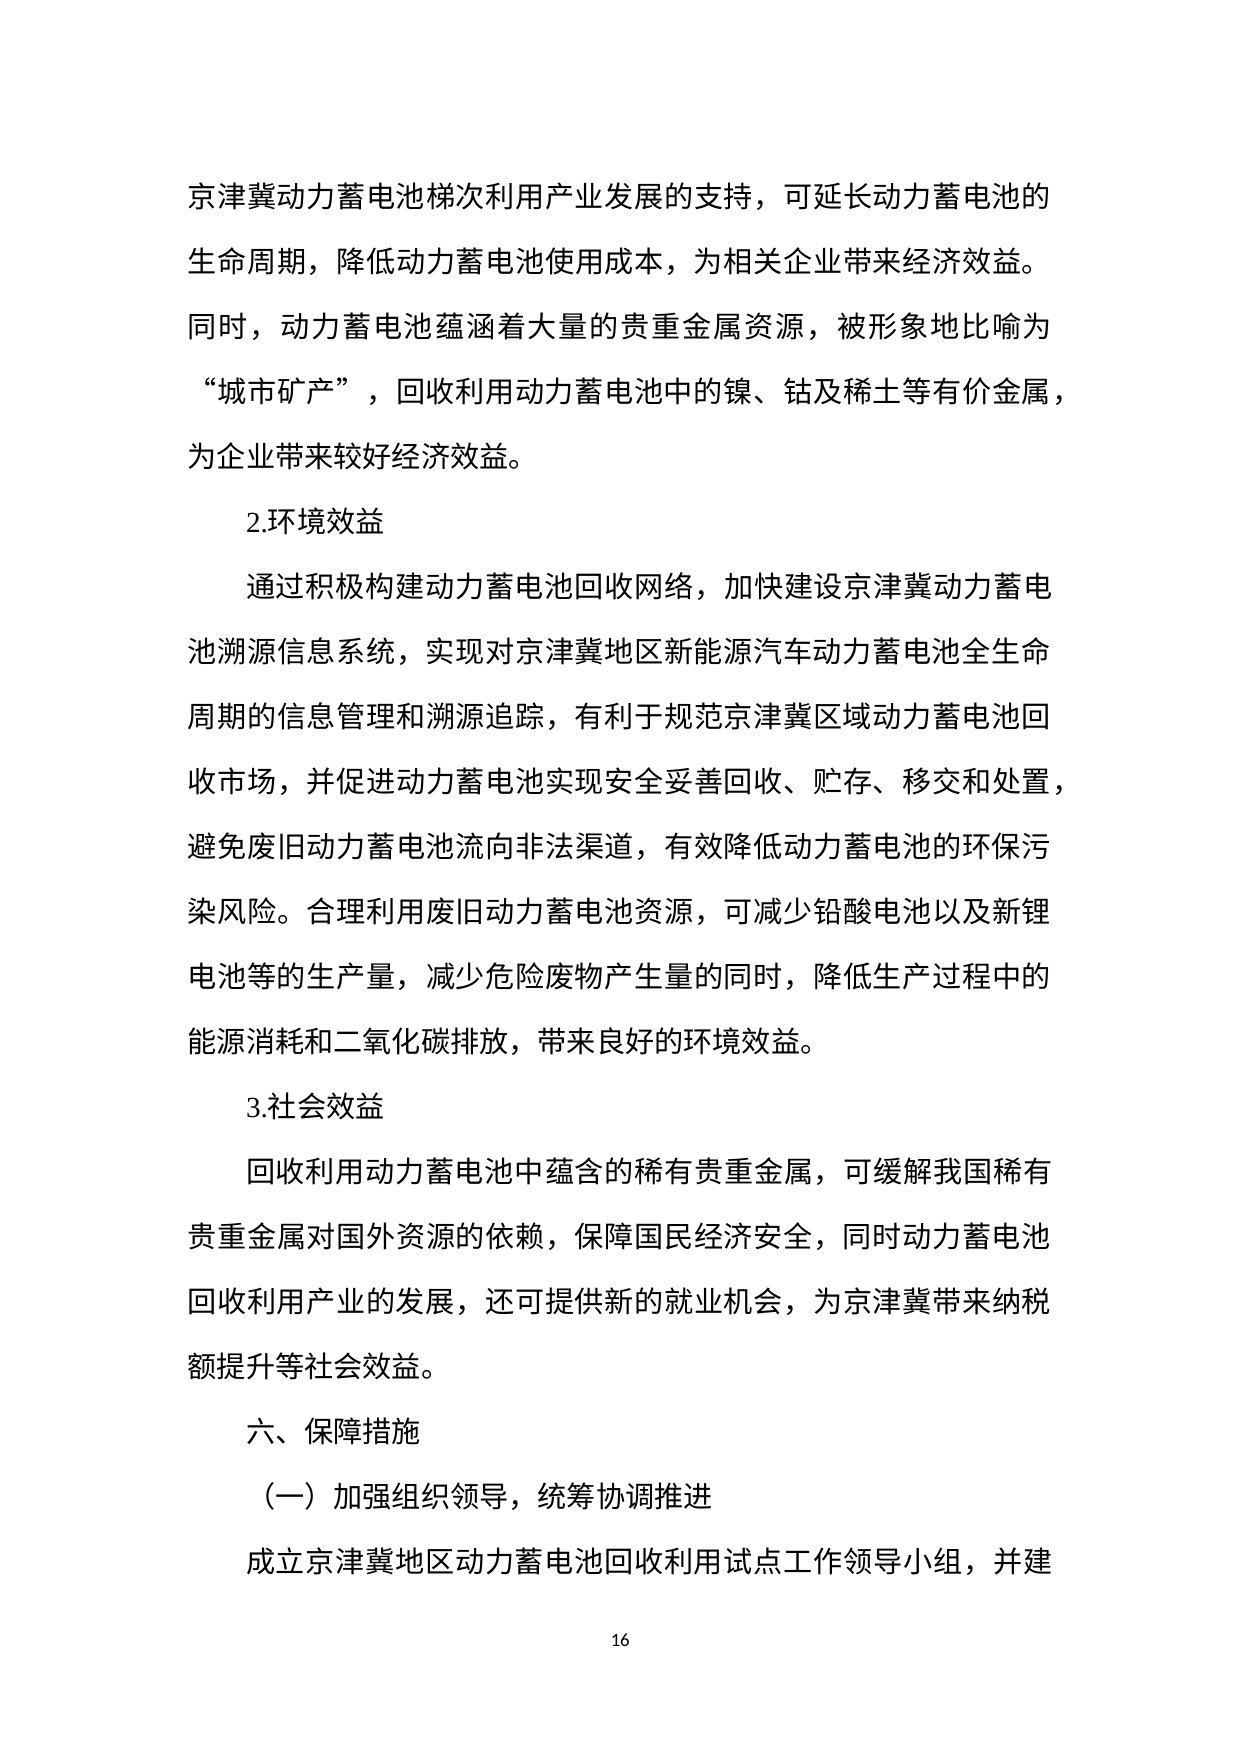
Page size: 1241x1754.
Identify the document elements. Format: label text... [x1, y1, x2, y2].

subtitle 六、保障措施 [187, 1397, 1053, 1462]
subtitle （一）加强组织领导，统筹协调推进 [187, 1462, 1053, 1527]
text 通过积极构建动力蓄电池回收网络，加快建设京津冀动力蓄电池溯源信息系统，实现对京津冀地区新能源汽车动力蓄电池全生命周期的信息管理和溯源追踪，有利于规范京津冀区域动力蓄电池回收市场，并促进动力蓄电池实现安全妥善回收、贮存、移交和处置，避免废旧动力蓄电池流向非法渠道，有效降低动力蓄电池的环保污染风险。合理利用废旧动力蓄电池资源，可减少铅酸电池以及新锂电池等的生产量，减少危险废物产生量的同时，降低生产过程中的能源消耗和二氧化碳排放，带来良好的环境效益。 [187, 552, 1053, 1072]
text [187, 1527, 1053, 1592]
text 回收利用动力蓄电池中蕴含的稀有贵重金属，可缓解我国稀有贵重金属对国外资源的依赖，保障国民经济安全，同时动力蓄电池回收利用产业的发展，还可提供新的就业机会，为京津冀带来纳税额提升等社会效益。 [187, 1137, 1053, 1397]
text 2.环境效益 [187, 487, 1053, 552]
text 3.社会效益 [187, 1072, 1053, 1137]
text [187, 162, 1053, 487]
